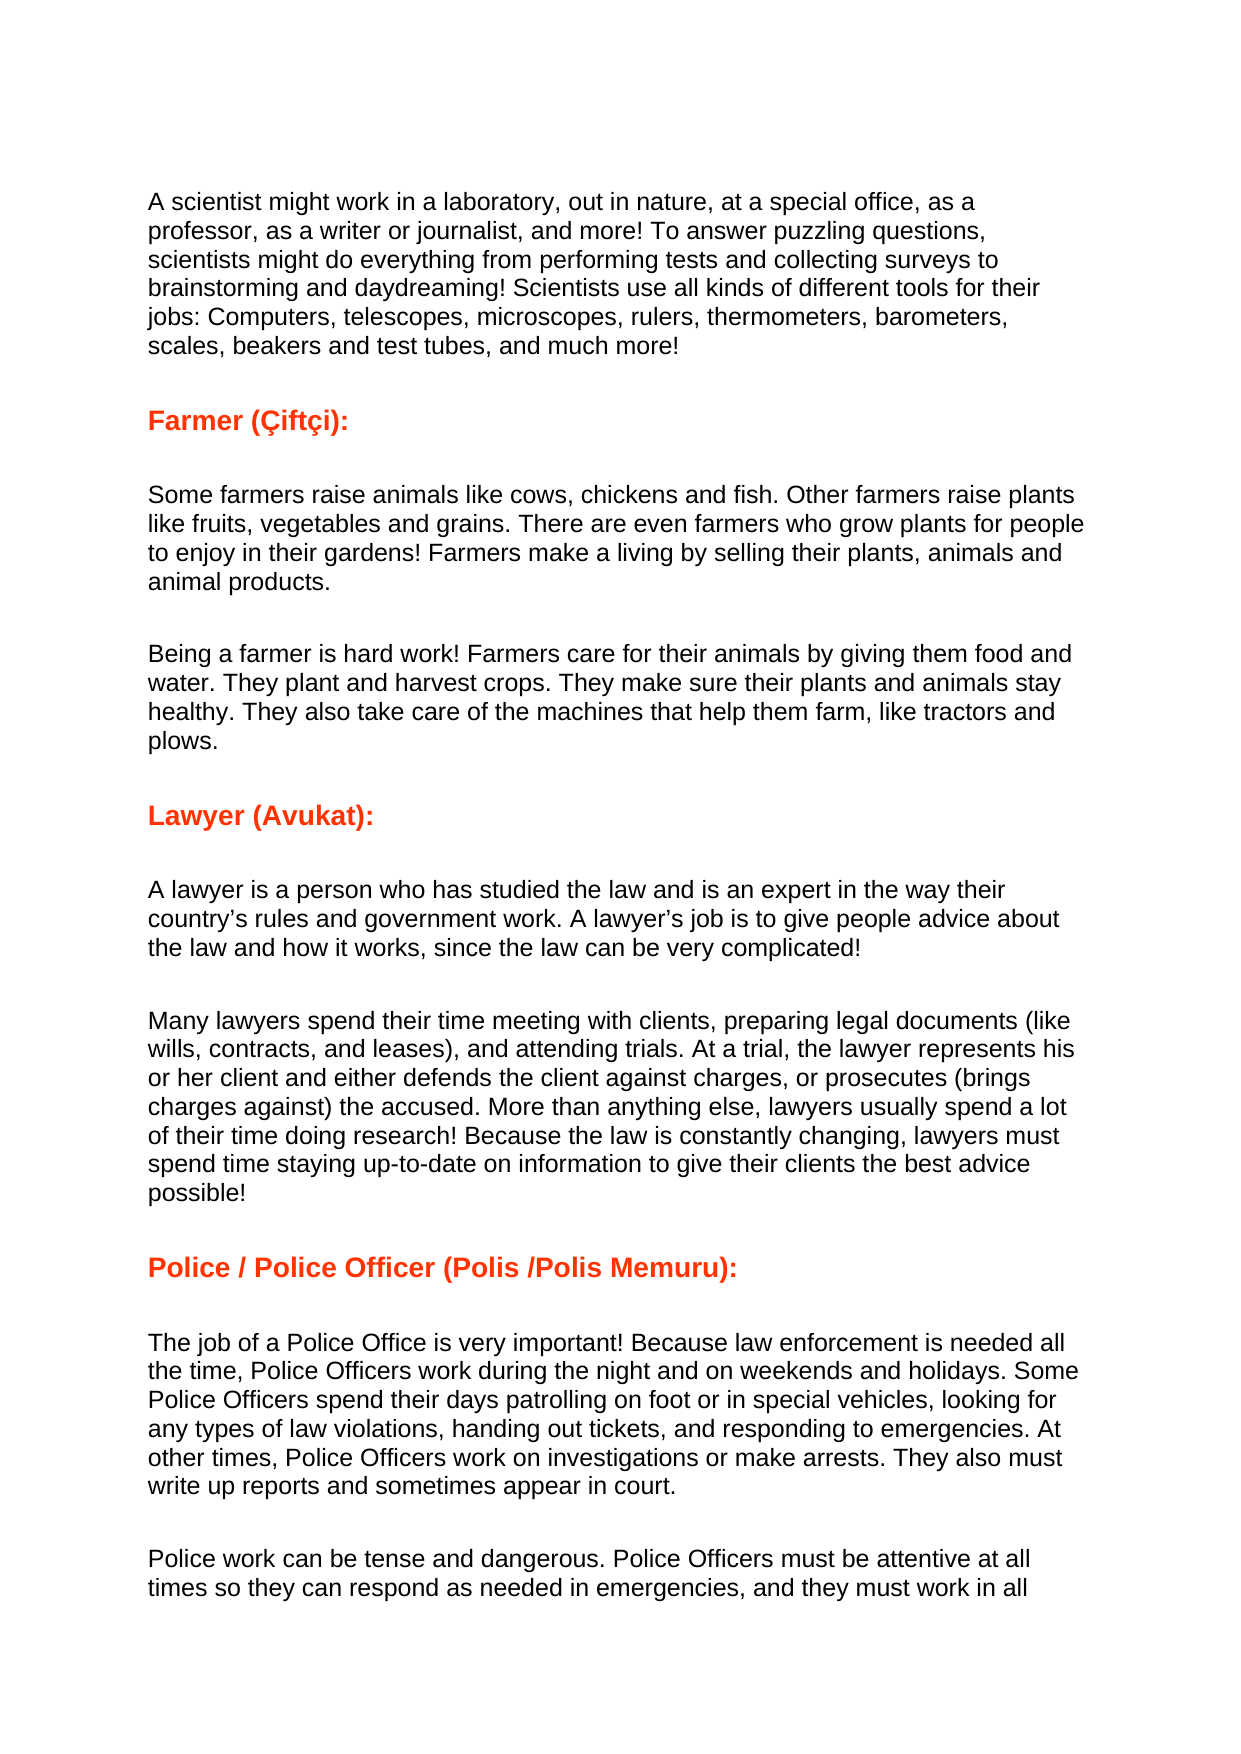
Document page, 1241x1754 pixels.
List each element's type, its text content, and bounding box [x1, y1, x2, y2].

text A scientist might work in a laboratory, out in nature, at a special office, as a professor, as a writer or journalist, and more! To answer puzzling questions, scientists might do everything from performing tests and collecting surveys to brainstorming and daydreaming! Scientists use all kinds of different tools for their jobs: Computers, telescopes, microscopes, rulers, thermometers, barometers, scales, beakers and test tubes, and much more! [148, 187, 1093, 359]
text Lawyer (Avukat): [148, 799, 1093, 831]
text Some farmers raise animals like cows, chickens and fish. Other farmers raise plants like fruits, vegetables and grains. There are even farmers who grow plants for people to enjoy in their gardens! Farmers make a living by selling their plants, animals and animal products. [148, 480, 1093, 595]
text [148, 1544, 1093, 1602]
text The job of a Police Office is very important! Because law enforcement is needed all the time, Police Officers work during the night and on weekends and holidays. Some Police Officers spend their days patrolling on foot or in special vehicles, looking for any types of law violations, handing out tickets, and responding to emergencies. At other times, Police Officers work on investigations or make arrests. They also must write up reports and sometimes appear in court. [148, 1328, 1093, 1500]
text Many lawyers spend their time meeting with clients, preparing legal documents (like wills, contracts, and leases), and attending trials. At a trial, the lawyer represents his or her client and either defends the client against charges, or prosecutes (brings charges against) the accused. More than anything else, lawyers usually spend a lot of their time doing research! Because the law is constantly changing, lawyers must spend time staying up-to-date on information to give their clients the best advice possible! [148, 1006, 1093, 1207]
text Police / Police Officer (Polis /Polis Memuru): [148, 1251, 1093, 1283]
text A lawyer is a person who has studied the law and is an expert in the way their country’s rules and government work. A lawyer’s job is to give people advice about the law and how it works, since the law can be very complicated! [148, 875, 1093, 961]
text Farmer (Çiftçi): [148, 404, 1093, 436]
text Being a farmer is hard work! Farmers care for their animals by giving them food and water. They plant and harvest crops. They make sure their plants and animals stay healthy. They also take care of the machines that help them farm, like tractors and plows. [148, 639, 1093, 754]
